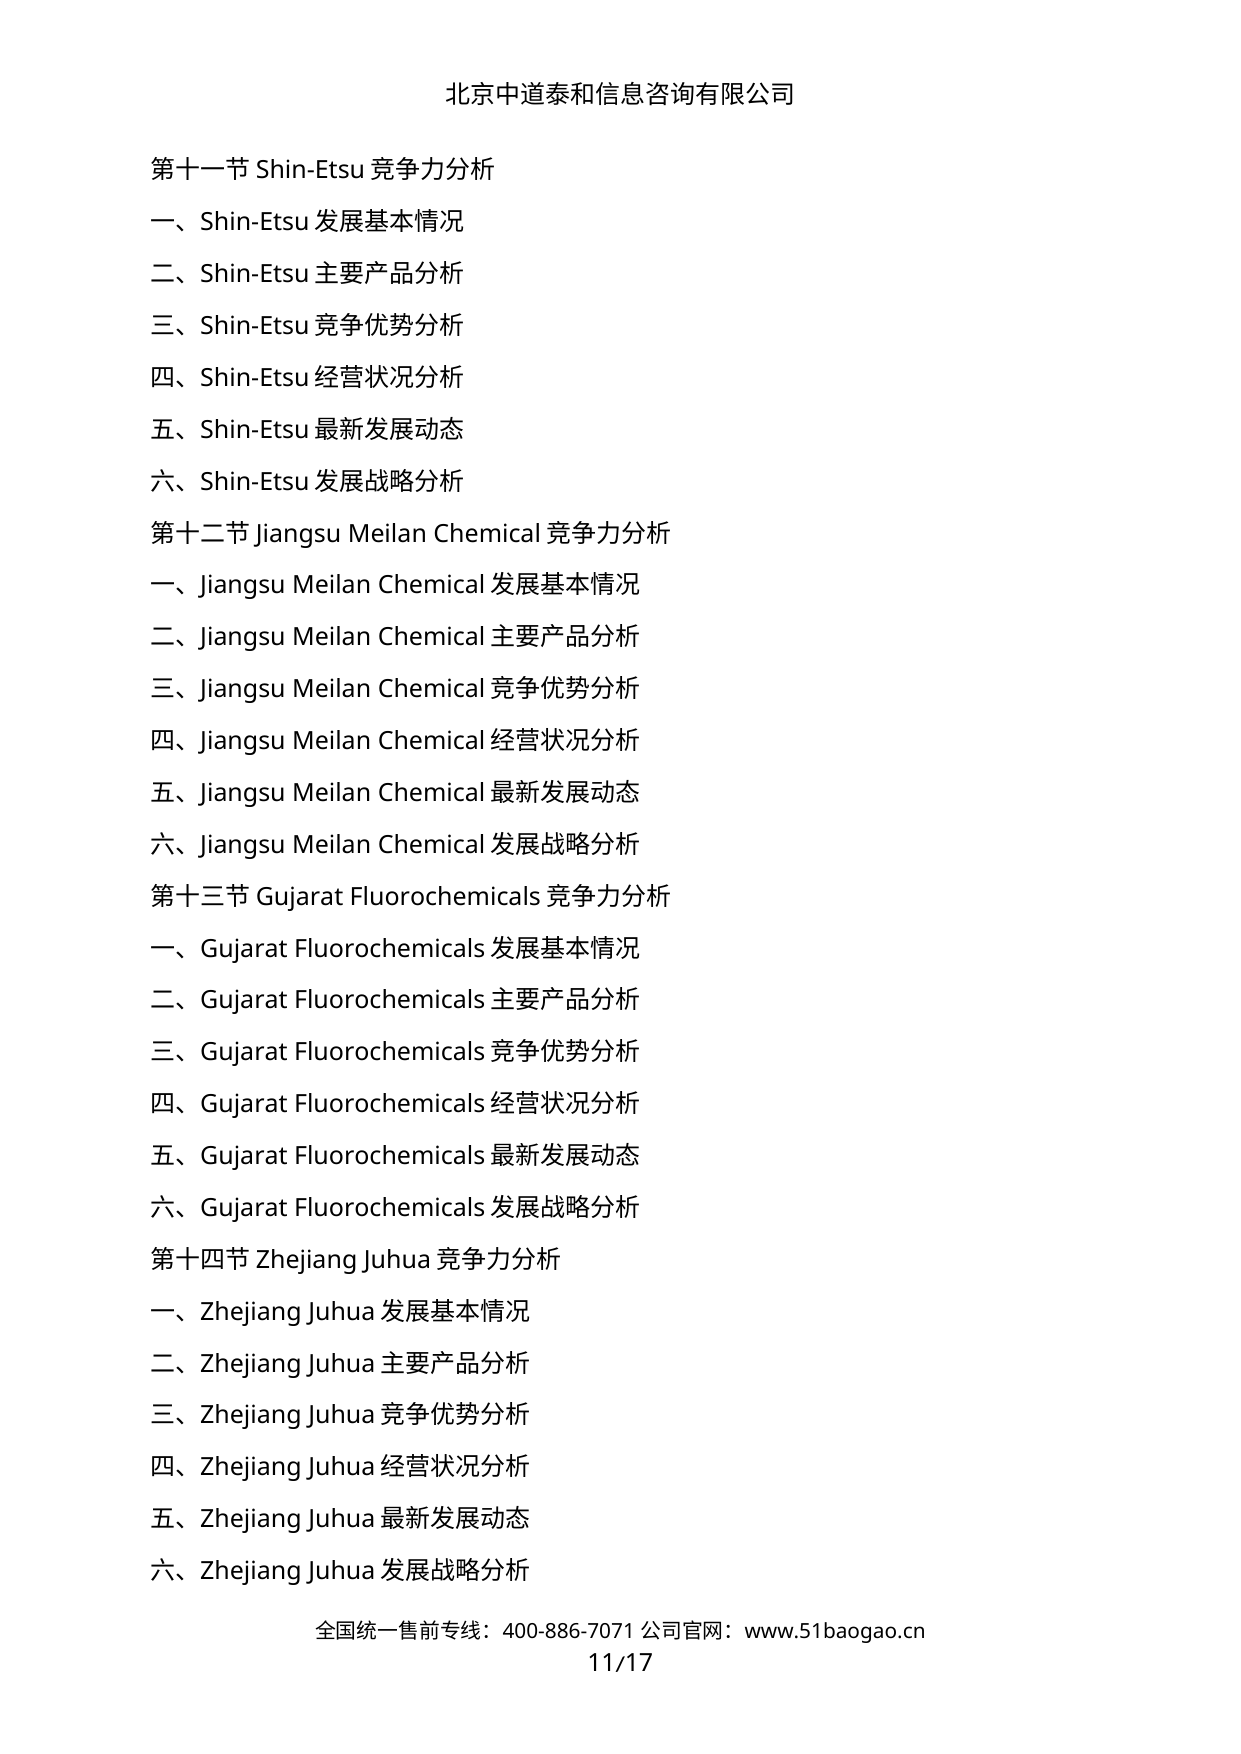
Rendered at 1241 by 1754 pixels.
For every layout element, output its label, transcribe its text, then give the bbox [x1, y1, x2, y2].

text 六、Gujarat Fluorochemicals发展战略分析 [150, 1187, 1090, 1224]
text 三、Shin-Etsu竞争优势分析 [150, 306, 1090, 342]
text 四、Shin-Etsu经营状况分析 [150, 357, 1090, 394]
text 五、Gujarat Fluorochemicals最新发展动态 [150, 1136, 1090, 1172]
text 第十二节 Jiangsu Meilan Chemical竞争力分析 [150, 513, 1090, 549]
text 六、Jiangsu Meilan Chemical发展战略分析 [150, 824, 1090, 861]
text 第十三节 Gujarat Fluorochemicals竞争力分析 [150, 876, 1090, 912]
text 一、Zhejiang Juhua发展基本情况 [150, 1291, 1090, 1327]
text 第十一节 Shin-Etsu竞争力分析 [150, 150, 1090, 186]
text 六、Shin-Etsu发展战略分析 [150, 461, 1090, 497]
text 三、Jiangsu Meilan Chemical竞争优势分析 [150, 669, 1090, 705]
text 三、Zhejiang Juhua竞争优势分析 [150, 1395, 1090, 1431]
text 四、Zhejiang Juhua经营状况分析 [150, 1447, 1090, 1483]
text 四、Jiangsu Meilan Chemical经营状况分析 [150, 721, 1090, 757]
text 五、Jiangsu Meilan Chemical最新发展动态 [150, 772, 1090, 809]
text 二、Shin-Etsu主要产品分析 [150, 254, 1090, 290]
text 二、Jiangsu Meilan Chemical主要产品分析 [150, 617, 1090, 653]
text 五、Shin-Etsu最新发展动态 [150, 409, 1090, 446]
text 一、Gujarat Fluorochemicals发展基本情况 [150, 928, 1090, 964]
text 三、Gujarat Fluorochemicals竞争优势分析 [150, 1032, 1090, 1068]
text 六、Zhejiang Juhua发展战略分析 [150, 1551, 1090, 1587]
text 一、Shin-Etsu发展基本情况 [150, 202, 1090, 238]
text 二、Zhejiang Juhua主要产品分析 [150, 1343, 1090, 1379]
text 五、Zhejiang Juhua最新发展动态 [150, 1499, 1090, 1535]
text 四、Gujarat Fluorochemicals经营状况分析 [150, 1084, 1090, 1120]
text 二、Gujarat Fluorochemicals主要产品分析 [150, 980, 1090, 1016]
text 第十四节 Zhejiang Juhua竞争力分析 [150, 1239, 1090, 1276]
text 一、Jiangsu Meilan Chemical发展基本情况 [150, 565, 1090, 601]
